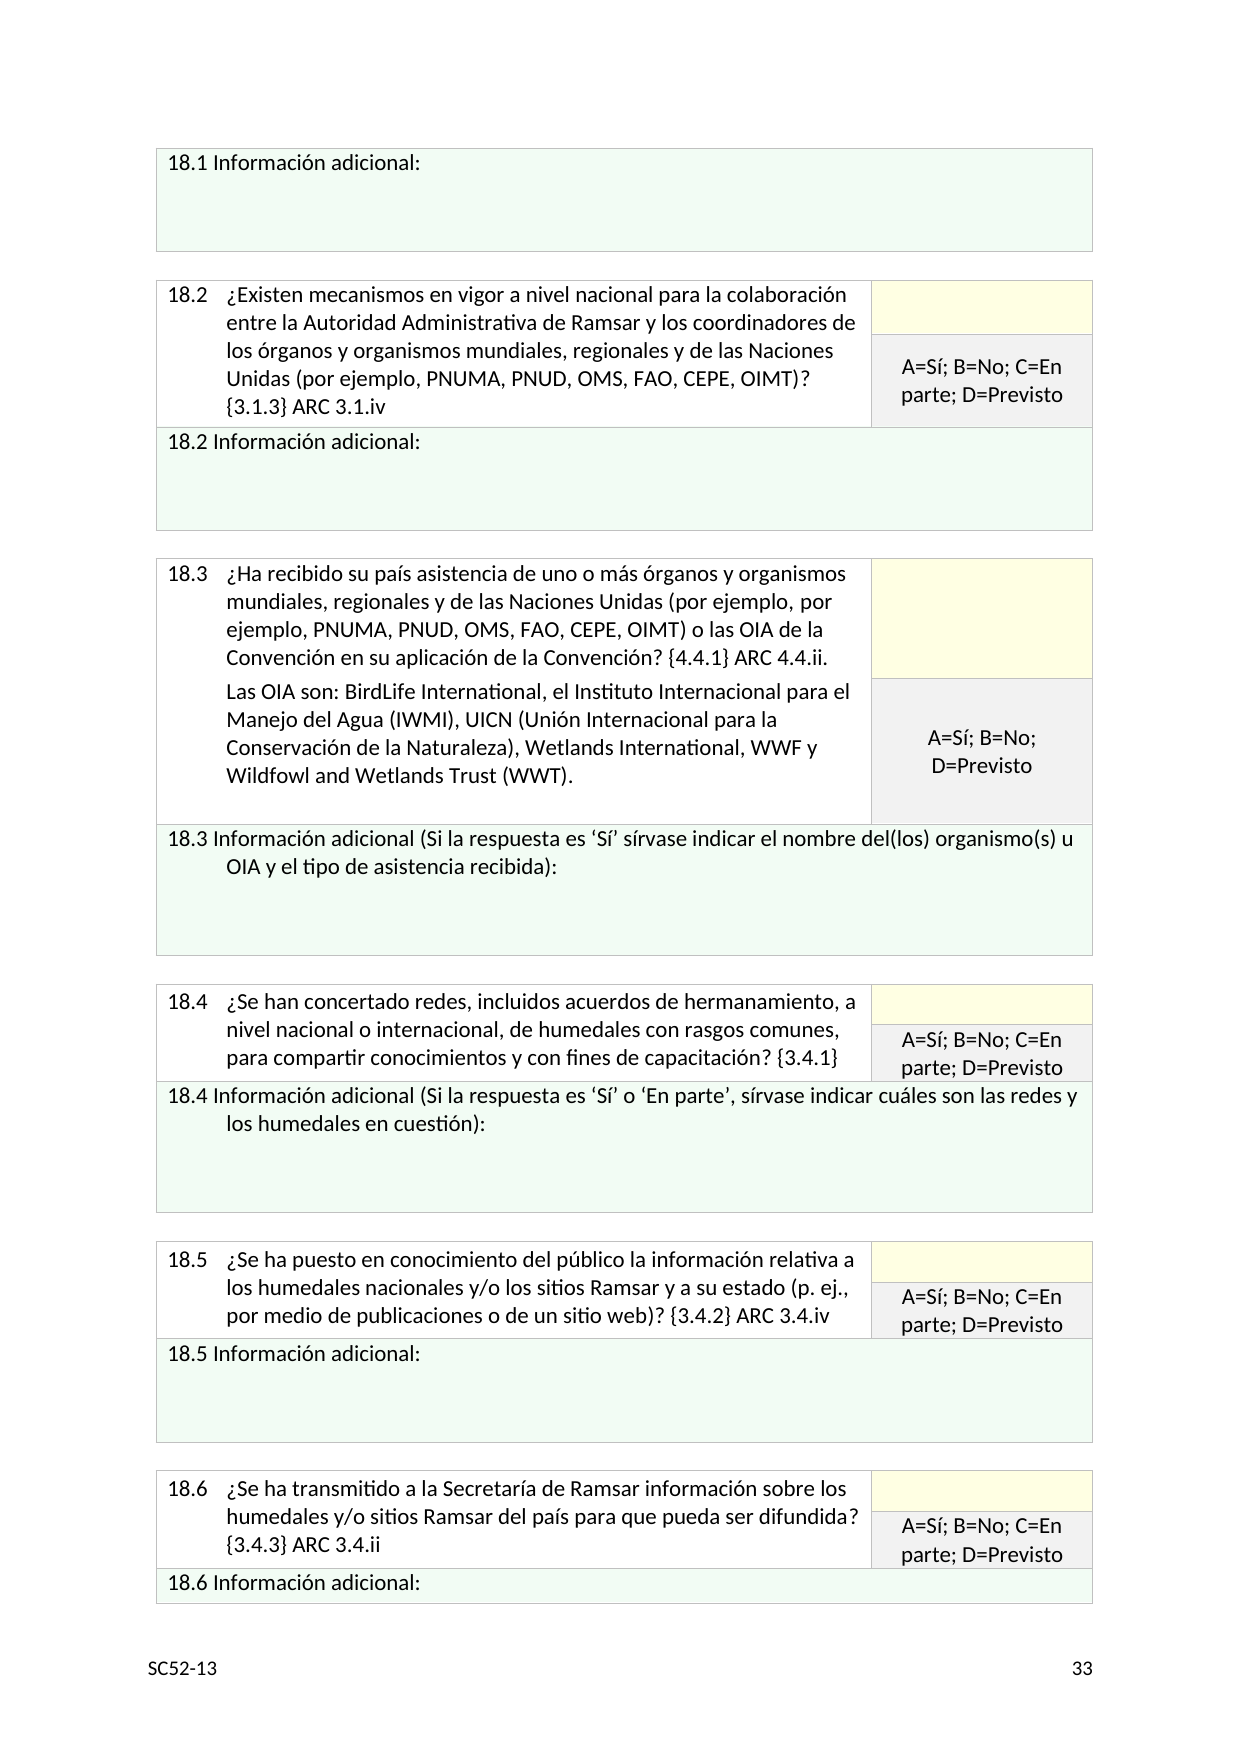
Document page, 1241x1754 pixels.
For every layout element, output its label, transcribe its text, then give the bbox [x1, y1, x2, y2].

table_cell A=Sí; B=No; C=En parte; D=Previsto [872, 1025, 1092, 1081]
table_cell A=Sí; B=No; C=En parte; D=Previsto [872, 1283, 1092, 1338]
table_header 18.5 ¿Se ha puesto en conocimiento del público la información relativa a los humedales nacionales y/o los sitios Ramsar y a su estado (p. ej., por medio de publicaciones o de un sitio web)? {3.4.2} ARC 3.4.iv [157, 1242, 871, 1338]
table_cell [157, 1569, 1092, 1602]
table_cell 18.1 Información adicional: [157, 149, 1092, 251]
table_cell 18.2 Información adicional: [157, 428, 1092, 530]
table_header [872, 559, 1092, 678]
table_header [872, 985, 1092, 1024]
table_cell A=Sí; B=No; C=En parte; D=Previsto [872, 335, 1092, 426]
table_cell A=Sí; B=No; C=En parte; D=Previsto [872, 1512, 1092, 1568]
table_cell 18.5 Información adicional: [157, 1339, 1092, 1442]
table_header [872, 1242, 1092, 1282]
table_header 18.3 ¿Ha recibido su país asistencia de uno o más órganos y organismos mundiales, regionales y de las Naciones Unidas (por ejemplo, por ejemplo, PNUMA, PNUD, OMS, FAO, CEPE, OIMT) o las OIA de la Convención en su aplicación de la Convención? {4.4.1} ARC 4.4.ii. Las OIA son: BirdLife International, el Instituto Internacional para el Manejo del Agua (IWMI), UICN (Unión Internacional para la Conservación de la Naturaleza), Wetlands International, WWF y Wildfowl and Wetlands Trust (WWT). [157, 559, 871, 823]
table_cell A=Sí; B=No; D=Previsto [872, 679, 1092, 823]
table_header 18.6 ¿Se ha transmitido a la Secretaría de Ramsar información sobre los humedales y/o sitios Ramsar del país para que pueda ser difundida? {3.4.3} ARC 3.4.ii [157, 1471, 871, 1568]
table_header 18.2 ¿Existen mecanismos en vigor a nivel nacional para la colaboración entre la Autoridad Administrativa de Ramsar y los coordinadores de los órganos y organismos mundiales, regionales y de las Naciones Unidas (por ejemplo, PNUMA, PNUD, OMS, FAO, CEPE, OIMT)? {3.1.3} ARC 3.1.iv [157, 281, 871, 426]
table_header [872, 1471, 1092, 1511]
table_header [872, 281, 1092, 333]
table_cell 18.4 Información adicional (Si la respuesta es ‘Sí’ o ‘En parte’, sírvase indicar cuáles son las redes y los humedales en cuestión): [157, 1082, 1092, 1212]
table_header 18.4 ¿Se han concertado redes, incluidos acuerdos de hermanamiento, a nivel nacional o internacional, de humedales con rasgos comunes, para compartir conocimientos y con fines de capacitación? {3.4.1} [157, 985, 871, 1081]
table_cell 18.3 Información adicional (Si la respuesta es ‘Sí’ sírvase indicar el nombre del(los) organismo(s) u OIA y el tipo de asistencia recibida): [157, 825, 1092, 955]
